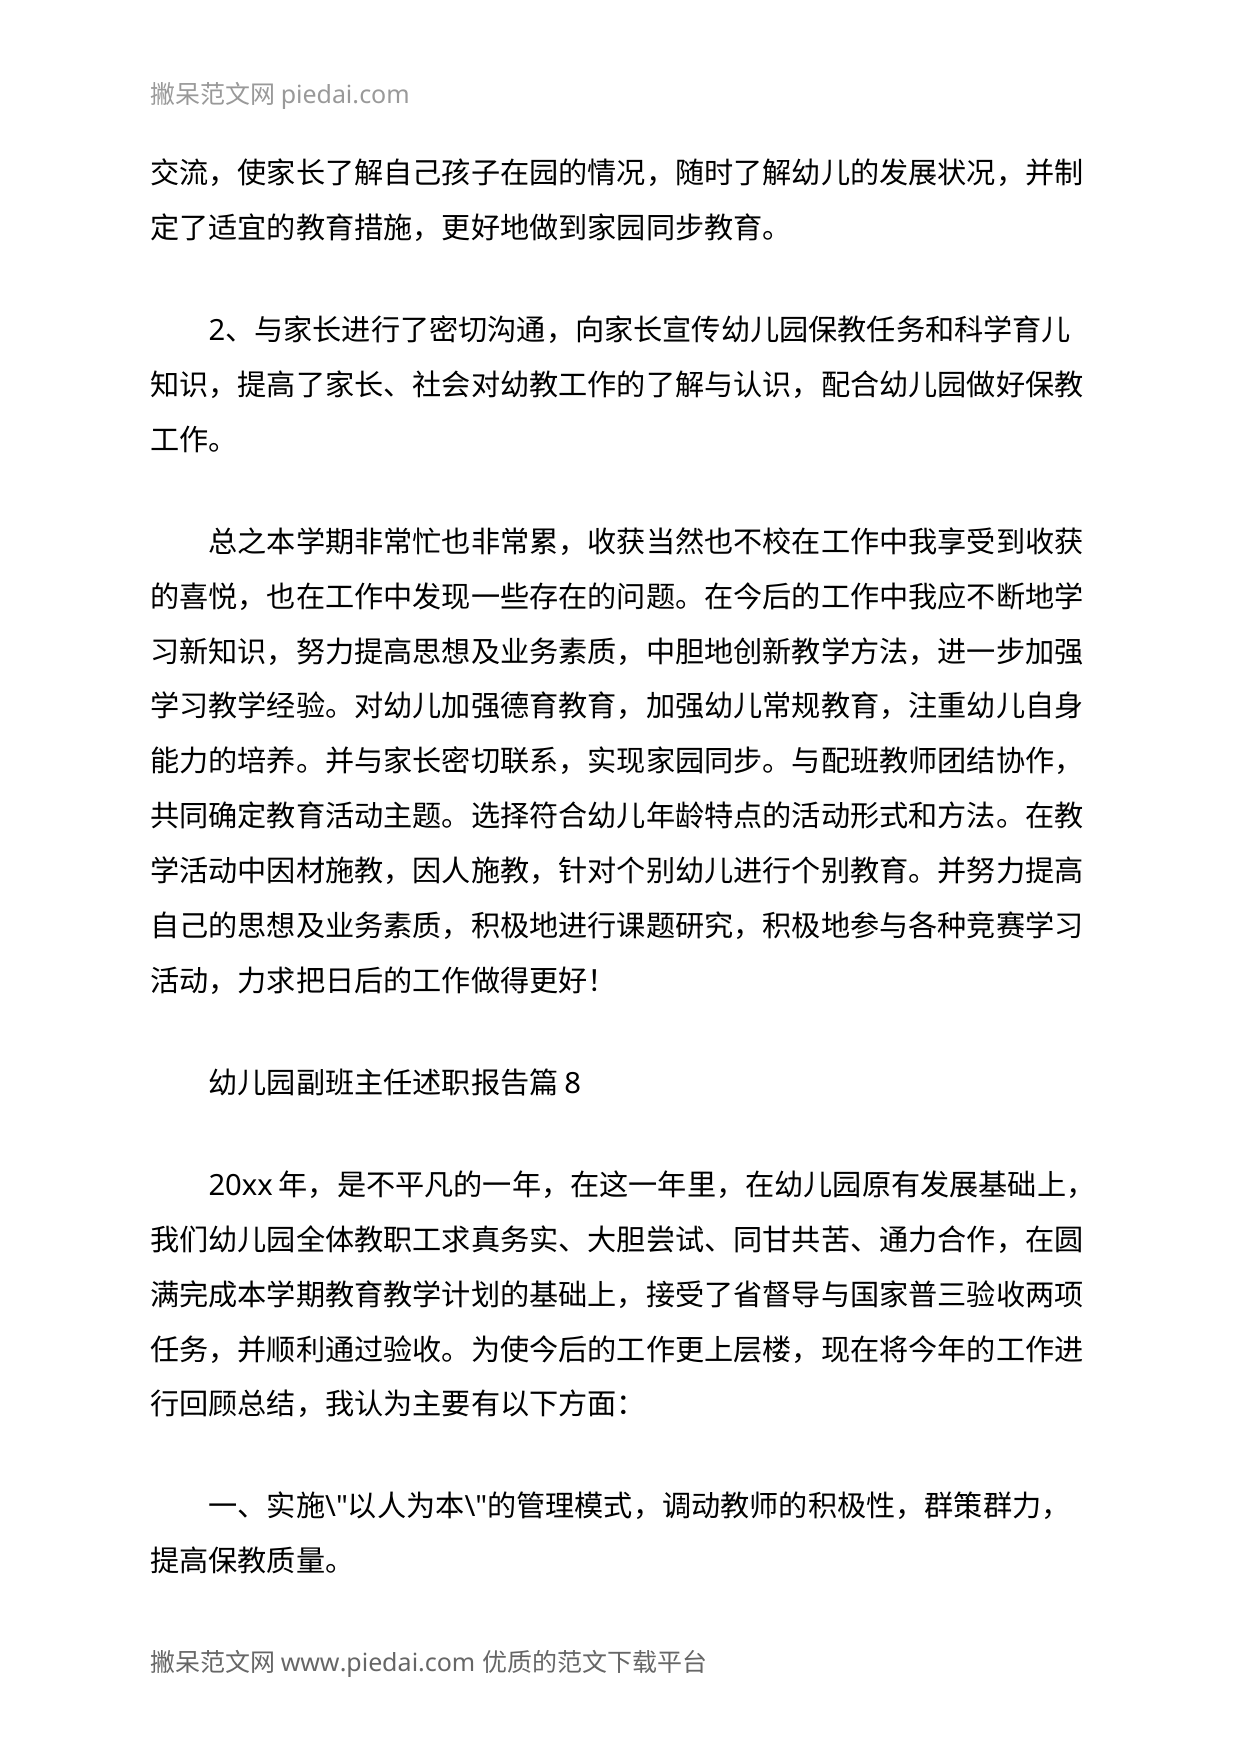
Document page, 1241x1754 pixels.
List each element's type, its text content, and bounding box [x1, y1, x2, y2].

text 一、实施\"以人为本\"的管理模式，调动教师的积极性，群策群力，提高保教质量。 [150, 1483, 1090, 1580]
text 20xx年，是不平凡的一年，在这一年里，在幼儿园原有发展基础上，我们幼儿园全体教职工求真务实、大胆尝试、同甘共苦、通力合作，在圆满完成本学期教育教学计划的基础上，接受了省督导与国家普三验收两项任务，并顺利通过验收。为使今后的工作更上层楼，现在将今年的工作进行回顾总结，我认为主要有以下方面： [150, 1161, 1090, 1423]
text 幼儿园副班主任述职报告篇8 [150, 1059, 1090, 1102]
text 2、与家长进行了密切沟通，向家长宣传幼儿园保教任务和科学育儿知识，提高了家长、社会对幼教工作的了解与认识，配合幼儿园做好保教工作。 [150, 307, 1090, 459]
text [150, 150, 1090, 247]
text 总之本学期非常忙也非常累，收获当然也不校在工作中我享受到收获的喜悦，也在工作中发现一些存在的问题。在今后的工作中我应不断地学习新知识，努力提高思想及业务素质，中胆地创新教学方法，进一步加强学习教学经验。对幼儿加强德育教育，加强幼儿常规教育，注重幼儿自身能力的培养。并与家长密切联系，实现家园同步。与配班教师团结协作，共同确定教育活动主题。选择符合幼儿年龄特点的活动形式和方法。在教学活动中因材施教，因人施教，针对个别幼儿进行个别教育。并努力提高自己的思想及业务素质，积极地进行课题研究，积极地参与各种竞赛学习活动，力求把日后的工作做得更好！ [150, 518, 1090, 1000]
